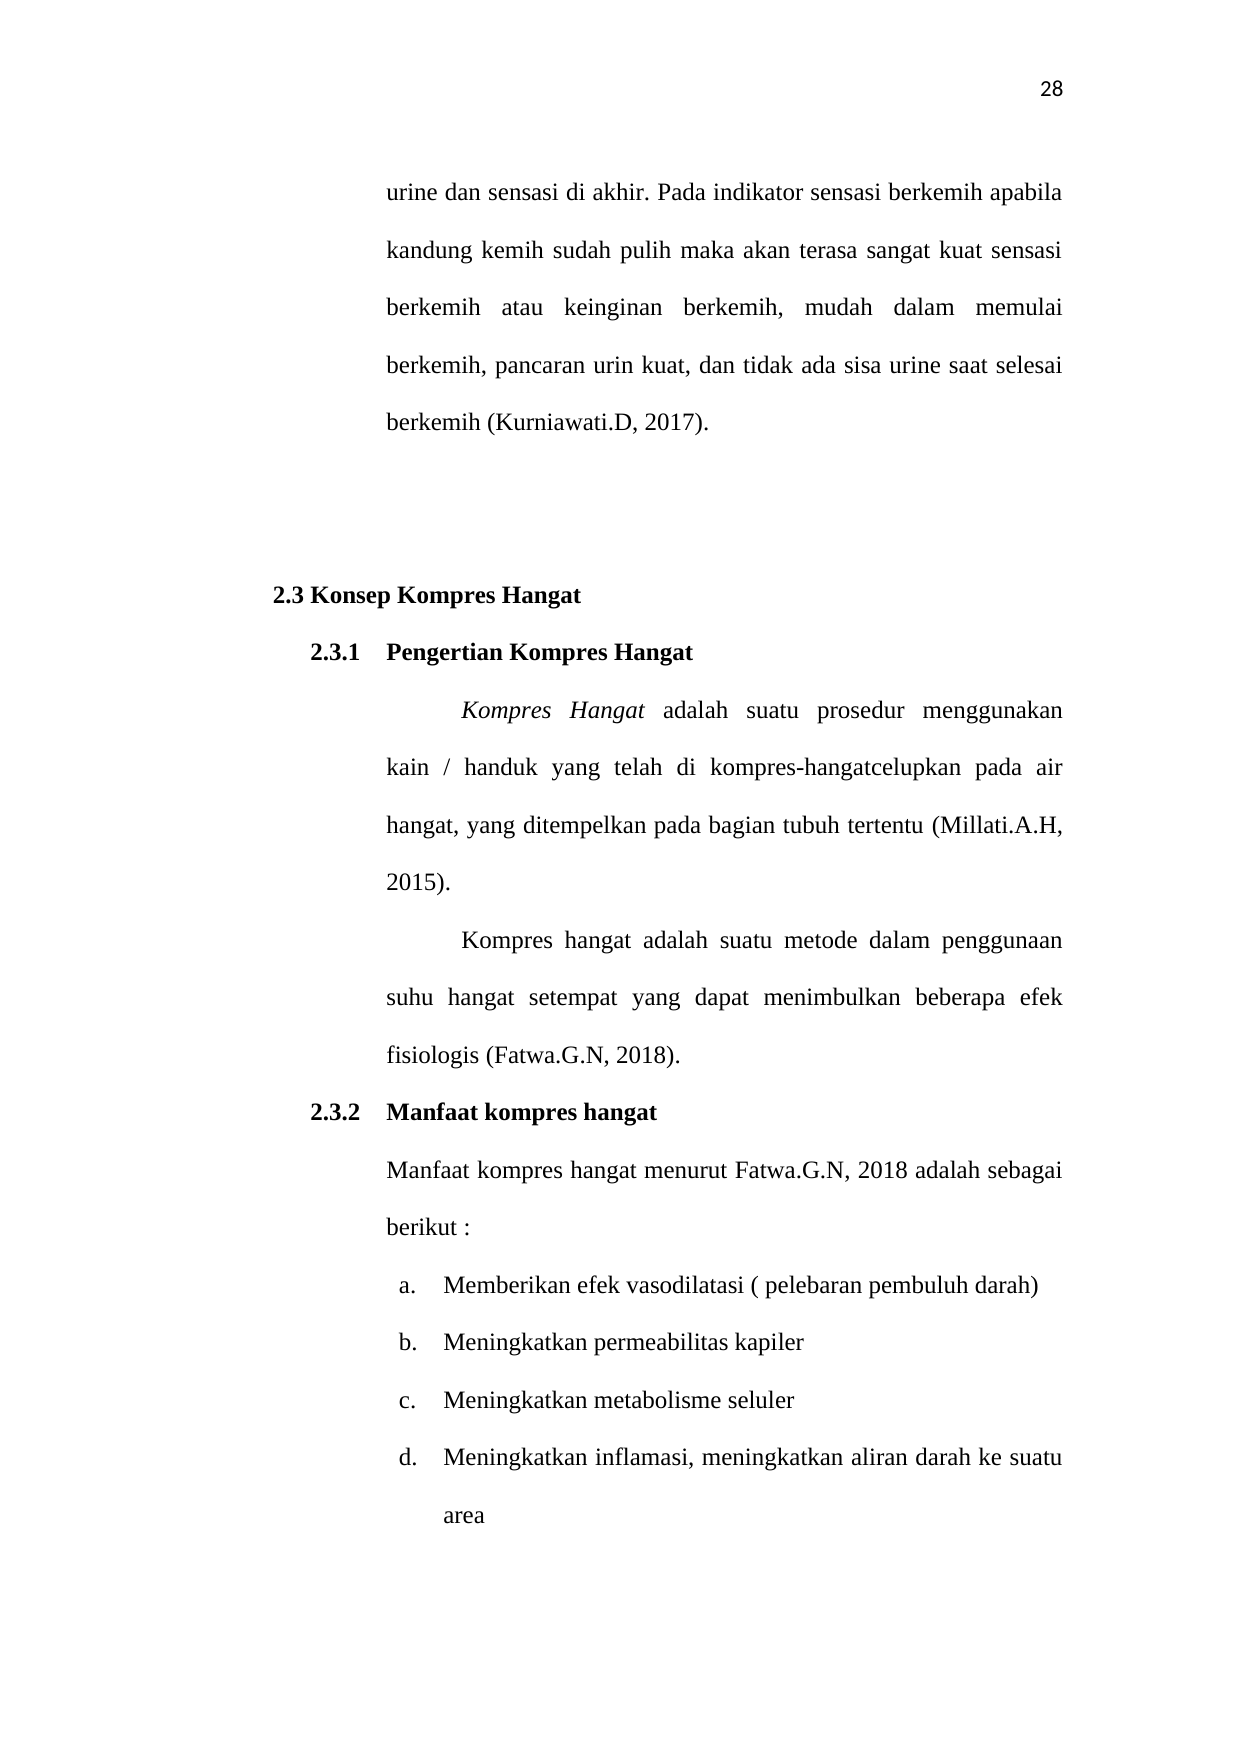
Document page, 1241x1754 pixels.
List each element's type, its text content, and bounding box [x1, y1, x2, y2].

list Konsep Kompres Hangat [273, 580, 1063, 608]
list Pengertian Kompres Hangat [310, 637, 1063, 666]
list Kompres hangat adalah suatu metode dalam penggunaan suhu hangat setempat yang dapat menimbulkan beberapa efek fisiologis (Fatwa.G.N, 2018). [386, 925, 1063, 1068]
list Kompres Hangat adalah suatu prosedur menggunakan kain / handuk yang telah di kompres-hangatcelupkan pada air hangat, yang ditempelkan pada bagian tubuh tertentu (Millati.A.H, 2015). [386, 695, 1063, 896]
list Meningkatkan inflamasi, meningkatkan aliran darah ke suatu area [399, 1442, 1063, 1528]
list Meningkatkan metabolisme seluler [399, 1385, 1063, 1413]
list Manfaat kompres hangat [310, 1097, 1063, 1126]
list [386, 177, 1063, 436]
list Manfaat kompres hangat menurut Fatwa.G.N, 2018 adalah sebagai berikut : [386, 1155, 1063, 1241]
list Meningkatkan permeabilitas kapiler [399, 1327, 1063, 1356]
list Memberikan efek vasodilatasi ( pelebaran pembuluh darah) [399, 1270, 1063, 1298]
